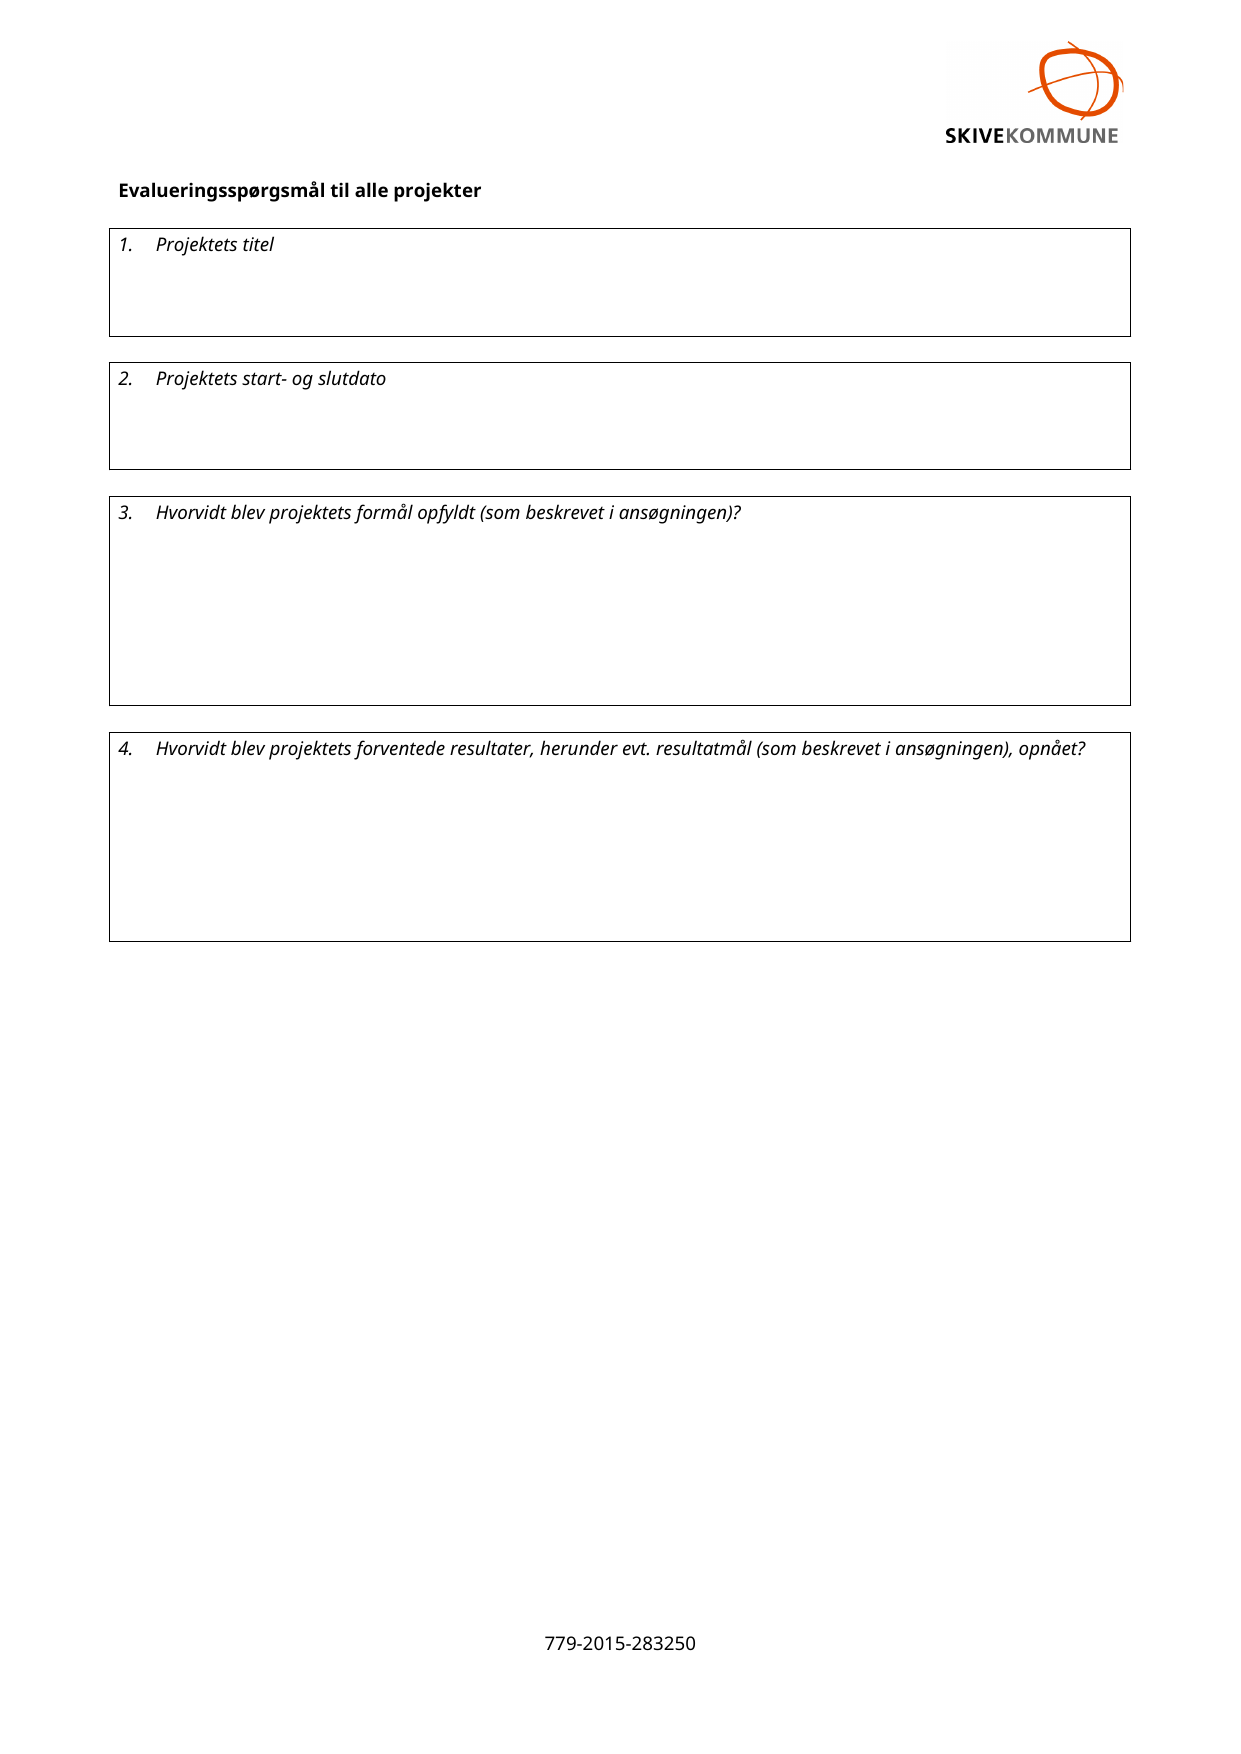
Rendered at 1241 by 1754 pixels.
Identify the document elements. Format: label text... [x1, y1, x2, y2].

list Projektets start- og slutdato [110, 363, 1130, 391]
list Hvorvidt blev projektets formål opfyldt (som beskrevet i ansøgningen)? [110, 497, 1130, 524]
text Evalueringsspørgsmål til alle projekter [118, 177, 1122, 203]
list Hvorvidt blev projektets forventede resultater, herunder evt. resultatmål (som beskrevet i ansøgningen), opnået? [110, 733, 1130, 761]
list Projektets titel [110, 229, 1130, 257]
picture [946, 41, 1124, 143]
